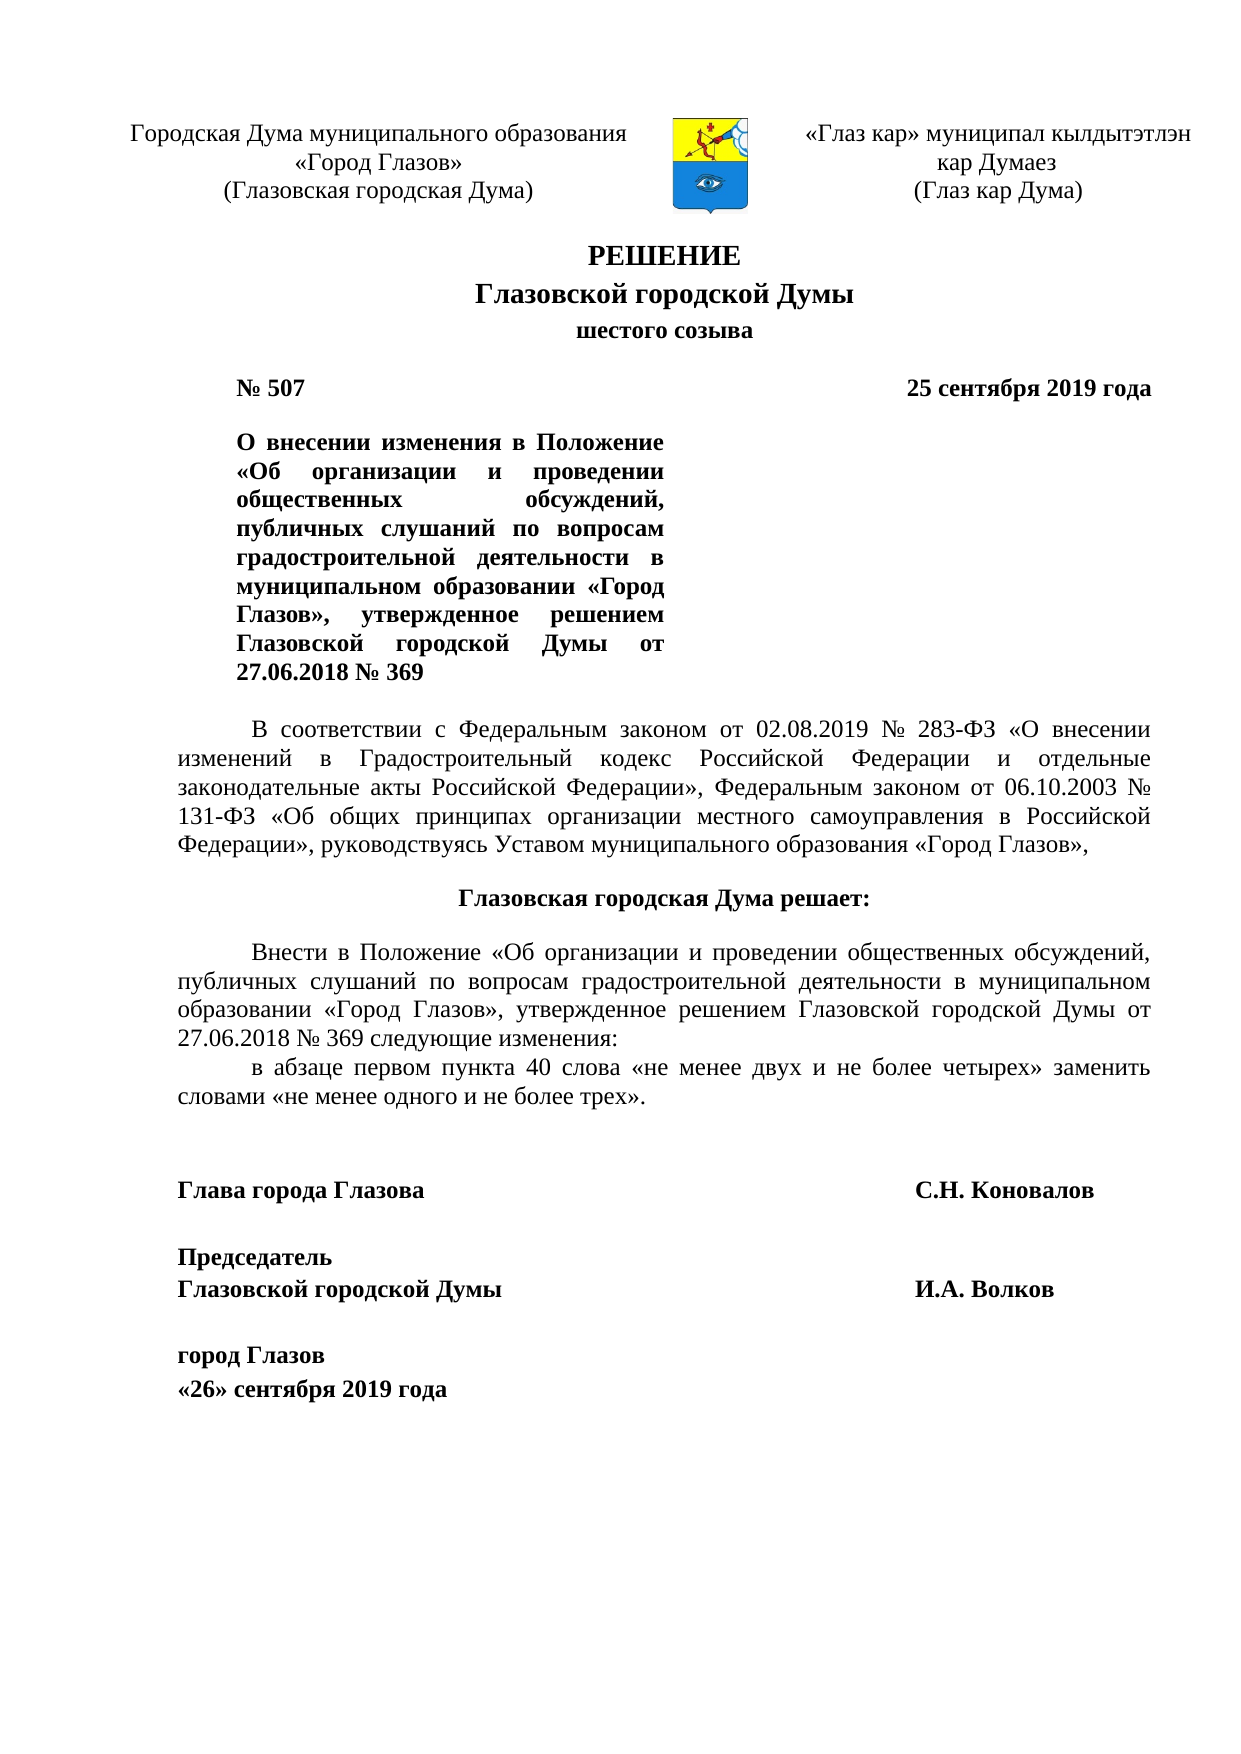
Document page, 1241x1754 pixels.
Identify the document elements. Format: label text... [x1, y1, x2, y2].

text город Глазов [171, 1341, 1152, 1369]
text Глава города Глазова С.Н. Коновалов [171, 1176, 1152, 1204]
text № 507 25 сентября 2019 года [236, 373, 1152, 402]
text шестого созыва [177, 315, 1152, 344]
text Внести в Положение «Об организации и проведении общественных обсуждений, публичных слушаний по вопросам градостроительной деятельности в муниципальном образовании «Город Глазов», утвержденное решением Глазовской городской Думы от 27.06.2018 № 369 следующие изменения: [177, 937, 1152, 1052]
text РЕШЕНИЕ [177, 238, 1152, 272]
text Председатель [171, 1242, 1152, 1270]
text «26» сентября 2019 года [171, 1374, 1152, 1402]
text В соответствии с Федеральным законом от 02.08.2019 № 283-ФЗ «О внесении изменений в Градостроительный кодекс Российской Федерации и отдельные законодательные акты Российской Федерации», Федеральным законом от 06.10.2003 № 131-ФЗ «Об общих принципах организации местного самоуправления в Российской Федерации», руководствуясь Уставом муниципального образования «Город Глазов», [177, 714, 1152, 858]
table_header Городская Дума муниципального образования «Город Глазов» (Глазовская городская Дума) [118, 118, 638, 238]
text в абзаце первом пункта 40 слова «не менее двух и не более четырех» заменить словами «не менее одного и не более трех». [177, 1052, 1152, 1109]
list Глазовская городская Дума решает: [177, 883, 1152, 912]
text О внесении изменения в Положение «Об организации и проведении общественных обсуждений, публичных слушаний по вопросам градостроительной деятельности в муниципальном образовании «Город Глазов», утвержденное решением Глазовской городской Думы от 27.06.2018 № 369 [236, 427, 664, 686]
picture [672, 118, 748, 214]
table_header «Глаз кар» муниципал кылдытэтлэн кар Думаез (Глаз кар Дума) [783, 118, 1211, 238]
text Глазовской городской Думы [177, 277, 1152, 310]
text Глазовской городской Думы И.А. Волков [171, 1274, 1152, 1303]
table_header [638, 118, 782, 238]
